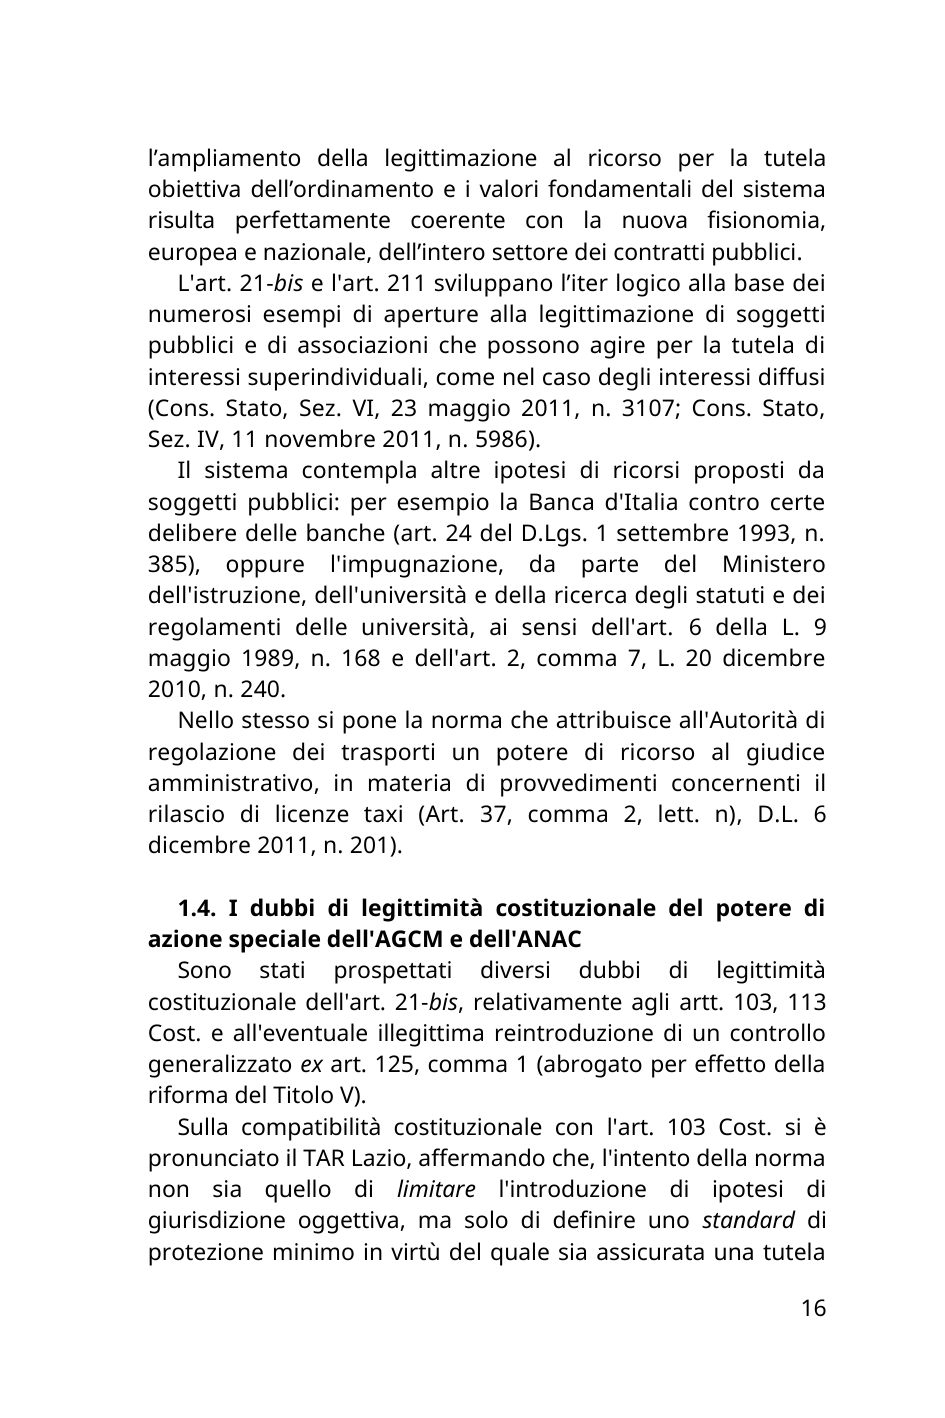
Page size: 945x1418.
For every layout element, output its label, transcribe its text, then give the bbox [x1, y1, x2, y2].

text 1.4. I dubbi di legittimità costituzionale del potere di azione speciale dell'AGCM e dell'ANAC [148, 892, 827, 954]
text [148, 1111, 827, 1267]
text Sono stati prospettati diversi dubbi di legittimità costituzionale dell'art. 21-bis, relativamente agli artt. 103, 113 Cost. e all'eventuale illegittima reintroduzione di un controllo generalizzato ex art. 125, comma 1 (abrogato per effetto della riforma del Titolo V). [148, 954, 827, 1111]
text Il sistema contempla altre ipotesi di ricorsi proposti da soggetti pubblici: per esempio la Banca d'Italia contro certe delibere delle banche (art. 24 del D.Lgs. 1 settembre 1993, n. 385), oppure l'impugnazione, da parte del Ministero dell'istruzione, dell'università e della ricerca degli statuti e dei regolamenti delle università, ai sensi dell'art. 6 della L. 9 maggio 1989, n. 168 e dell'art. 2, comma 7, L. 20 dicembre 2010, n. 240. [148, 454, 827, 704]
text L'art. 21-bis e l'art. 211 sviluppano l’iter logico alla base dei numerosi esempi di aperture alla legittimazione di soggetti pubblici e di associazioni che possono agire per la tutela di interessi superindividuali, come nel caso degli interessi diffusi (Cons. Stato, Sez. VI, 23 maggio 2011, n. 3107; Cons. Stato, Sez. IV, 11 novembre 2011, n. 5986). [148, 267, 827, 454]
text Nello stesso si pone la norma che attribuisce all'Autorità di regolazione dei trasporti un potere di ricorso al giudice amministrativo, in materia di provvedimenti concernenti il rilascio di licenze taxi (Art. 37, comma 2, lett. n), D.L. 6 dicembre 2011, n. 201). [148, 704, 827, 861]
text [148, 142, 827, 267]
